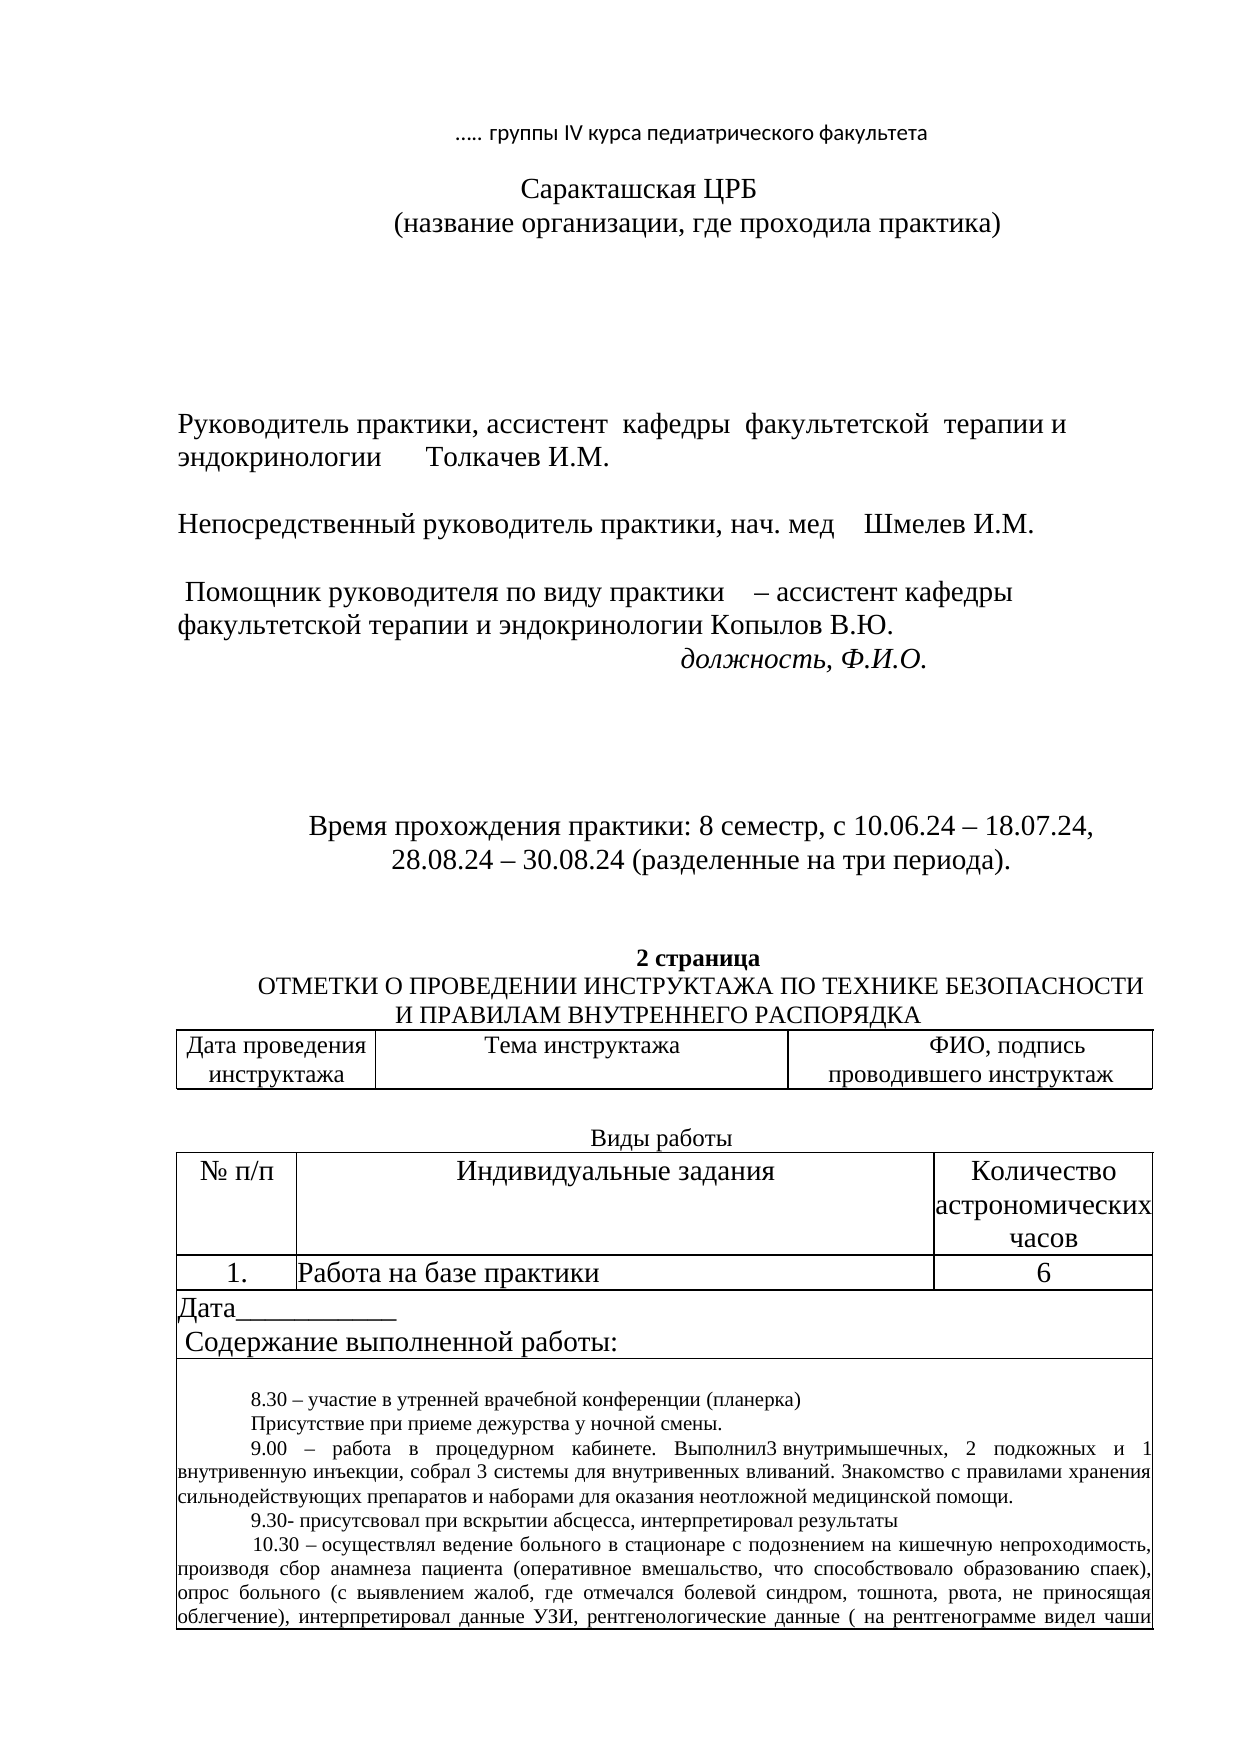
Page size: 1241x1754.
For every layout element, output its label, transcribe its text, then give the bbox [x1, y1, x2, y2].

table_header № п/п [177, 1153, 296, 1254]
text Время прохождения практики: 8 семестр, с 10.06.24 – 18.07.24, [177, 808, 1152, 842]
text Виды работы [177, 1123, 1152, 1152]
table_cell Работа на базе практики [297, 1256, 933, 1289]
text Помощник руководителя по виду практики – ассистент кафедры факультетской терапии и эндокринологии Копылов В.Ю. [177, 574, 1152, 641]
table_cell 1. [177, 1256, 296, 1289]
text Непосредственный руководитель практики, нач. мед Шмелев И.М. [177, 507, 1152, 540]
text 28.08.24 – 30.08.24 (разделенные на три периода). [177, 842, 1152, 876]
table_header ФИО, подпись проводившего инструктаж [789, 1031, 1152, 1088]
table_header Количество астрономических часов [935, 1153, 1152, 1254]
text 2 страница [177, 943, 1152, 971]
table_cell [177, 1359, 1152, 1628]
text ОТМЕТКИ О ПРОВЕДЕНИИ ИНСТРУКТАЖА ПО ТЕХНИКЕ БЕЗОПАСНОСТИ И ПРАВИЛАМ ВНУТРЕННЕГО РАСПОРЯДКА [177, 971, 1152, 1029]
text должность, Ф.И.О. [177, 641, 1152, 674]
text ….. группы IV курса педиатрического факультета [177, 118, 1152, 146]
text Саракташская ЦРБ [177, 171, 1152, 205]
text Руководитель практики, ассистент кафедры факультетской терапии и эндокринологии Толкачев И.М. [177, 406, 1152, 473]
table_cell 6 [935, 1256, 1152, 1289]
table_cell Дата___________ Содержание выполненной работы: [177, 1291, 1152, 1358]
table_header Тема инструктажа [376, 1031, 787, 1088]
text (название организации, где проходила практика) [177, 205, 1152, 238]
table_header Дата проведения инструктажа [177, 1031, 375, 1088]
table_header Индивидуальные задания [297, 1153, 933, 1254]
